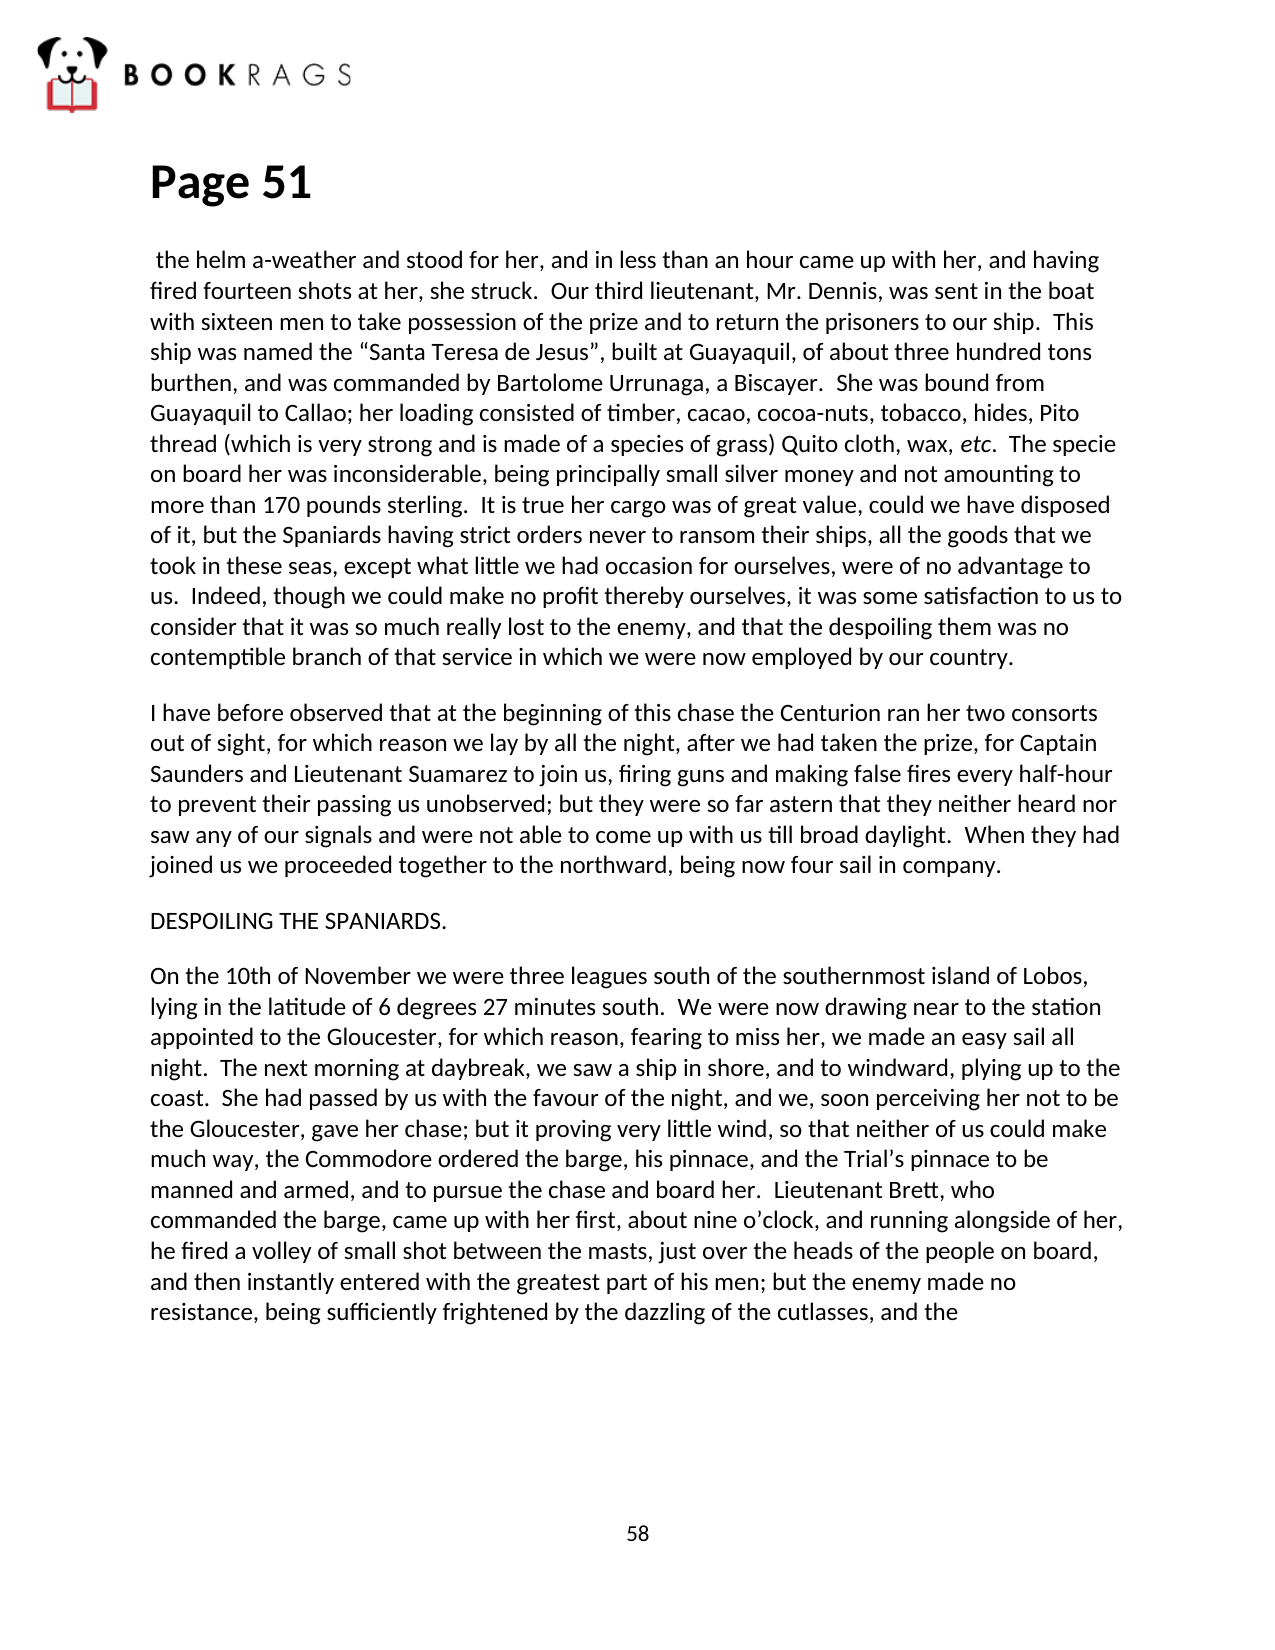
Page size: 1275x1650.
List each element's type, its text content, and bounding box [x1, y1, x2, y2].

text DESPOILING THE SPANIARDS. [150, 905, 1125, 936]
picture [37, 37, 351, 113]
text the helm a-weather and stood for her, and in less than an hour came up with her, and having fired fourteen shots at her, she struck. Our third lieutenant, Mr. Dennis, was sent in the boat with sixteen men to take possession of the prize and to return the prisoners to our ship. This ship was named the “Santa Teresa de Jesus”, built at Guayaquil, of about three hundred tons burthen, and was commanded by Bartolome Urrunaga, a Biscayer. She was bound from Guayaquil to Callao; her loading consisted of timber, cacao, cocoa-nuts, tobacco, hides, Pito thread (which is very strong and is made of a species of grass) Quito cloth, wax, etc. The specie on board her was inconsiderable, being principally small silver money and not amounting to more than 170 pounds sterling. It is true her cargo was of great value, could we have disposed of it, but the Spaniards having strict orders never to ransom their ships, all the goods that we took in these seas, except what little we had occasion for ourselves, were of no advantage to us. Indeed, though we could make no profit thereby ourselves, it was some satisfaction to us to consider that it was so much really lost to the enemy, and that the despoiling them was no contemptible branch of that service in which we were now employed by our country. [150, 244, 1125, 672]
text On the 10th of November we were three leagues south of the southernmost island of Lobos, lying in the latitude of 6 degrees 27 minutes south. We were now drawing near to the station appointed to the Gloucester, for which reason, fearing to miss her, we made an easy sail all night. The next morning at daybreak, we saw a ship in shore, and to windward, plying up to the coast. She had passed by us with the favour of the night, and we, soon perceiving her not to be the Gloucester, gave her chase; but it proving very little wind, so that neither of us could make much way, the Commodore ordered the barge, his pinnace, and the Trial’s pinnace to be manned and armed, and to pursue the chase and board her. Lieutenant Brett, who commanded the barge, came up with her first, about nine o’clock, and running alongside of her, he fired a volley of small shot between the masts, just over the heads of the people on board, and then instantly entered with the greatest part of his men; but the enemy made no resistance, being sufficiently frightened by the dazzling of the cutlasses, and the [150, 961, 1125, 1327]
text Page 51 [150, 150, 1125, 211]
text I have before observed that at the beginning of this chase the Centurion ran her two consorts out of sight, for which reason we lay by all the night, after we had taken the prize, for Captain Saunders and Lieutenant Suamarez to join us, firing guns and making false fires every half-hour to prevent their passing us unobserved; but they were so far astern that they neither heard nor saw any of our signals and were not able to come up with us till broad daylight. When they had joined us we proceeded together to the northward, being now four sail in company. [150, 697, 1125, 880]
